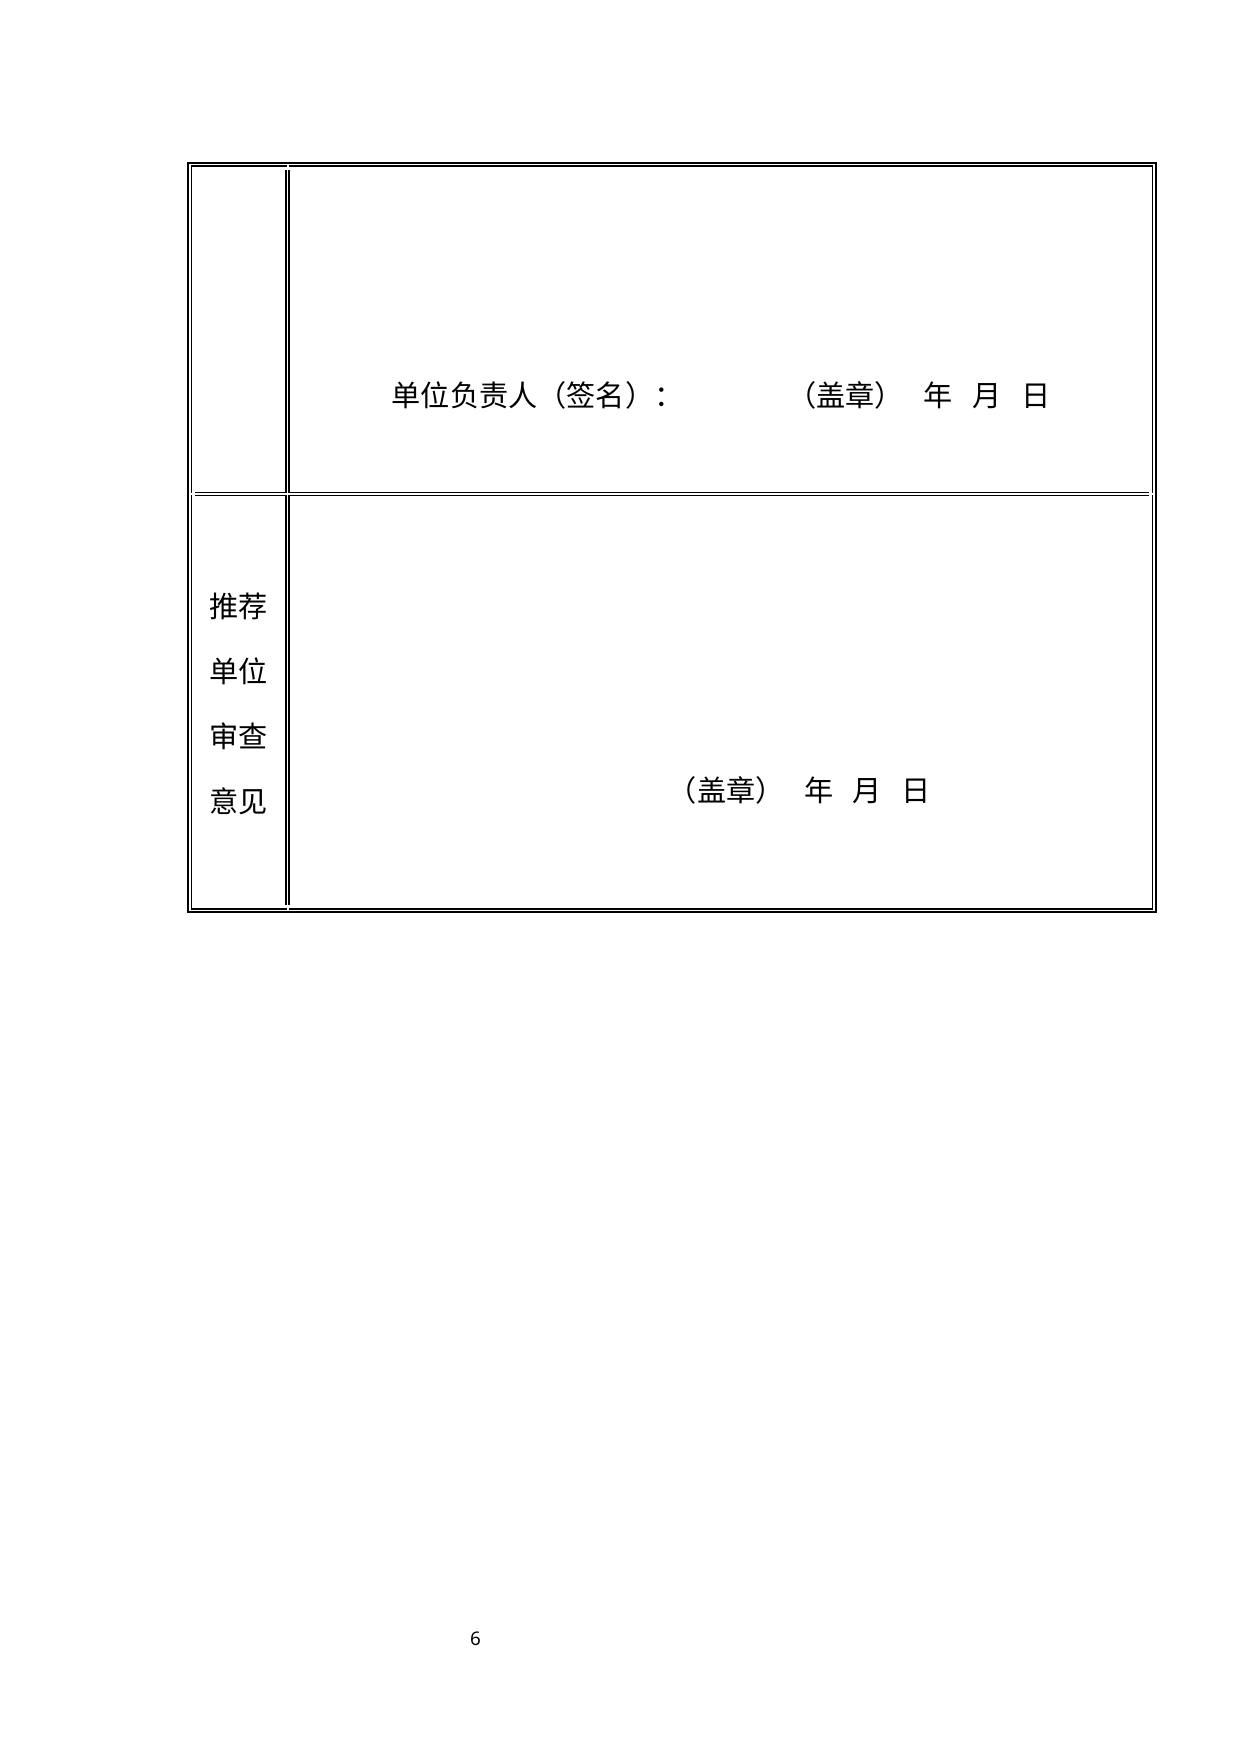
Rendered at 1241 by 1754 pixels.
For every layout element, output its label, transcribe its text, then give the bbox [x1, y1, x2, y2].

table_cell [288, 166, 1152, 492]
table_cell 推荐单位审查意见 [190, 492, 288, 908]
table_cell 申报单位意见 [190, 164, 288, 492]
table_cell （盖章） 年 月 日 [288, 492, 1154, 908]
